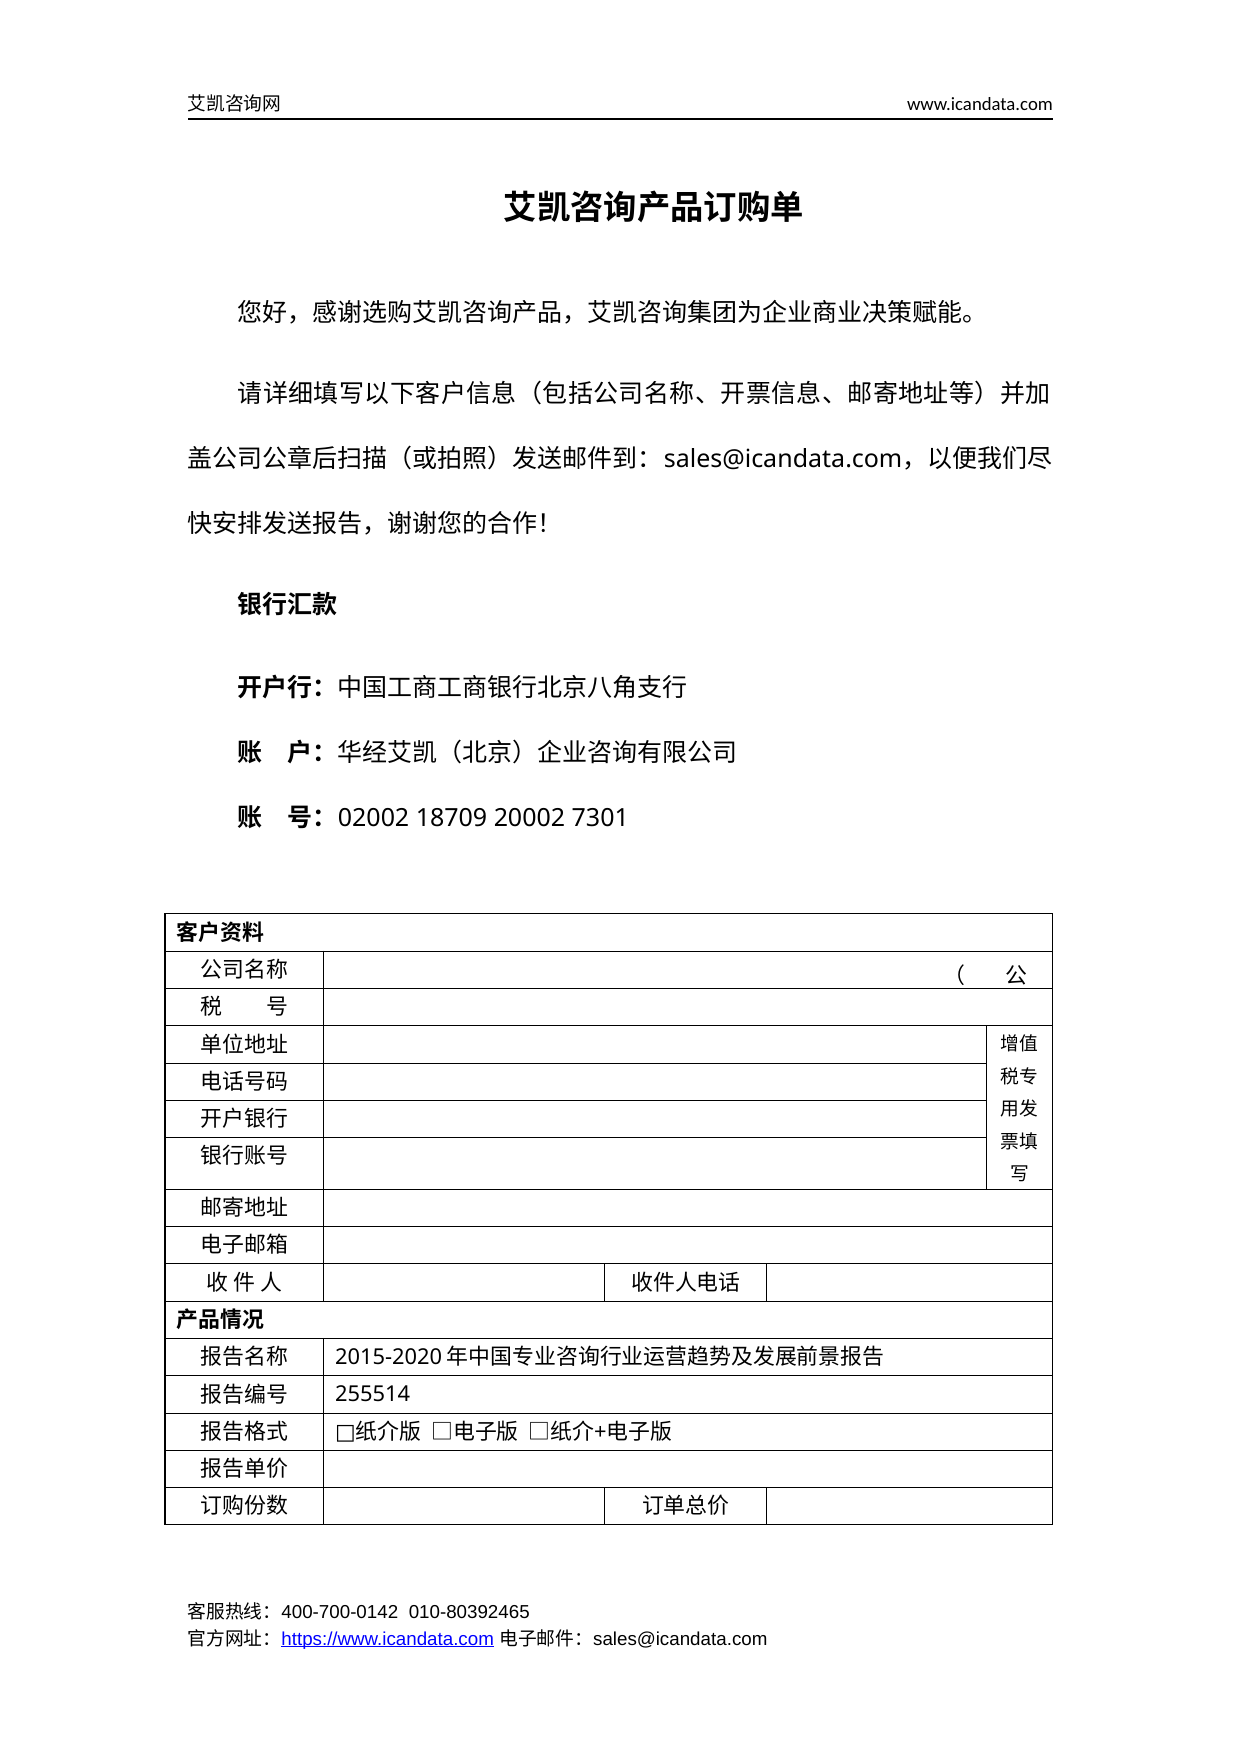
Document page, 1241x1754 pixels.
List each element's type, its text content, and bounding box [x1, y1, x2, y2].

table_cell 报告名称 [166, 1339, 323, 1375]
table_cell 报告编号 [166, 1376, 323, 1412]
table_cell 电话号码 [166, 1064, 323, 1100]
text 请详细填写以下客户信息（包括公司名称、开票信息、邮寄地址等）并加盖公司公章后扫描（或拍照）发送邮件到：sales@icandata.com，以便我们尽快安排发送报告，谢谢您的合作！ [187, 359, 1053, 554]
table_cell [324, 952, 1052, 988]
table_cell 单位地址 [166, 1026, 323, 1062]
text 艾凯咨询产品订购单 [187, 172, 1053, 237]
table_cell 订单总价 [605, 1488, 766, 1524]
table_cell [324, 1451, 1052, 1487]
table_cell 2015-2020年中国专业咨询行业运营趋势及发展前景报告 [324, 1339, 1052, 1375]
table_cell [767, 1264, 1052, 1301]
table_cell [324, 989, 1052, 1025]
table_cell [767, 1488, 1052, 1524]
text 账 户：华经艾凯（北京）企业咨询有限公司 [187, 718, 1053, 783]
table_cell 邮寄地址 [166, 1190, 323, 1226]
table_cell [324, 1264, 604, 1301]
table_cell [324, 1138, 986, 1189]
table_cell [324, 1064, 986, 1100]
table_cell 产品情况 [166, 1302, 1052, 1338]
text 开户行：中国工商工商银行北京八角支行 [187, 653, 1053, 718]
table_cell 增值税专用发票填写 [987, 1026, 1052, 1189]
table_cell 税 号 [166, 989, 323, 1025]
table_cell [324, 1101, 986, 1137]
table_cell 银行账号 [166, 1138, 323, 1189]
table_header 客户资料 [166, 914, 1052, 951]
table_cell 报告格式 [166, 1414, 323, 1450]
table_cell 订购份数 [166, 1488, 323, 1524]
table_cell [324, 1190, 1052, 1226]
table_cell 收件人电话 [605, 1264, 766, 1301]
table_cell □纸介版 □电子版 □纸介+电子版 [324, 1414, 1052, 1450]
text 银行汇款 [187, 570, 1053, 635]
table_cell 开户银行 [166, 1101, 323, 1137]
table_cell [324, 1026, 986, 1062]
table_cell 收 件 人 [166, 1264, 323, 1301]
table_cell 电子邮箱 [166, 1227, 323, 1263]
table_cell 255514 [324, 1376, 1052, 1412]
table_cell [324, 1488, 604, 1524]
table_cell 公司名称 [166, 952, 323, 988]
text 您好，感谢选购艾凯咨询产品，艾凯咨询集团为企业商业决策赋能。 [187, 278, 1053, 343]
text 账 号：02002 18709 20002 7301 [187, 783, 1053, 848]
table_cell [324, 1227, 1052, 1263]
table_cell 报告单价 [166, 1451, 323, 1487]
